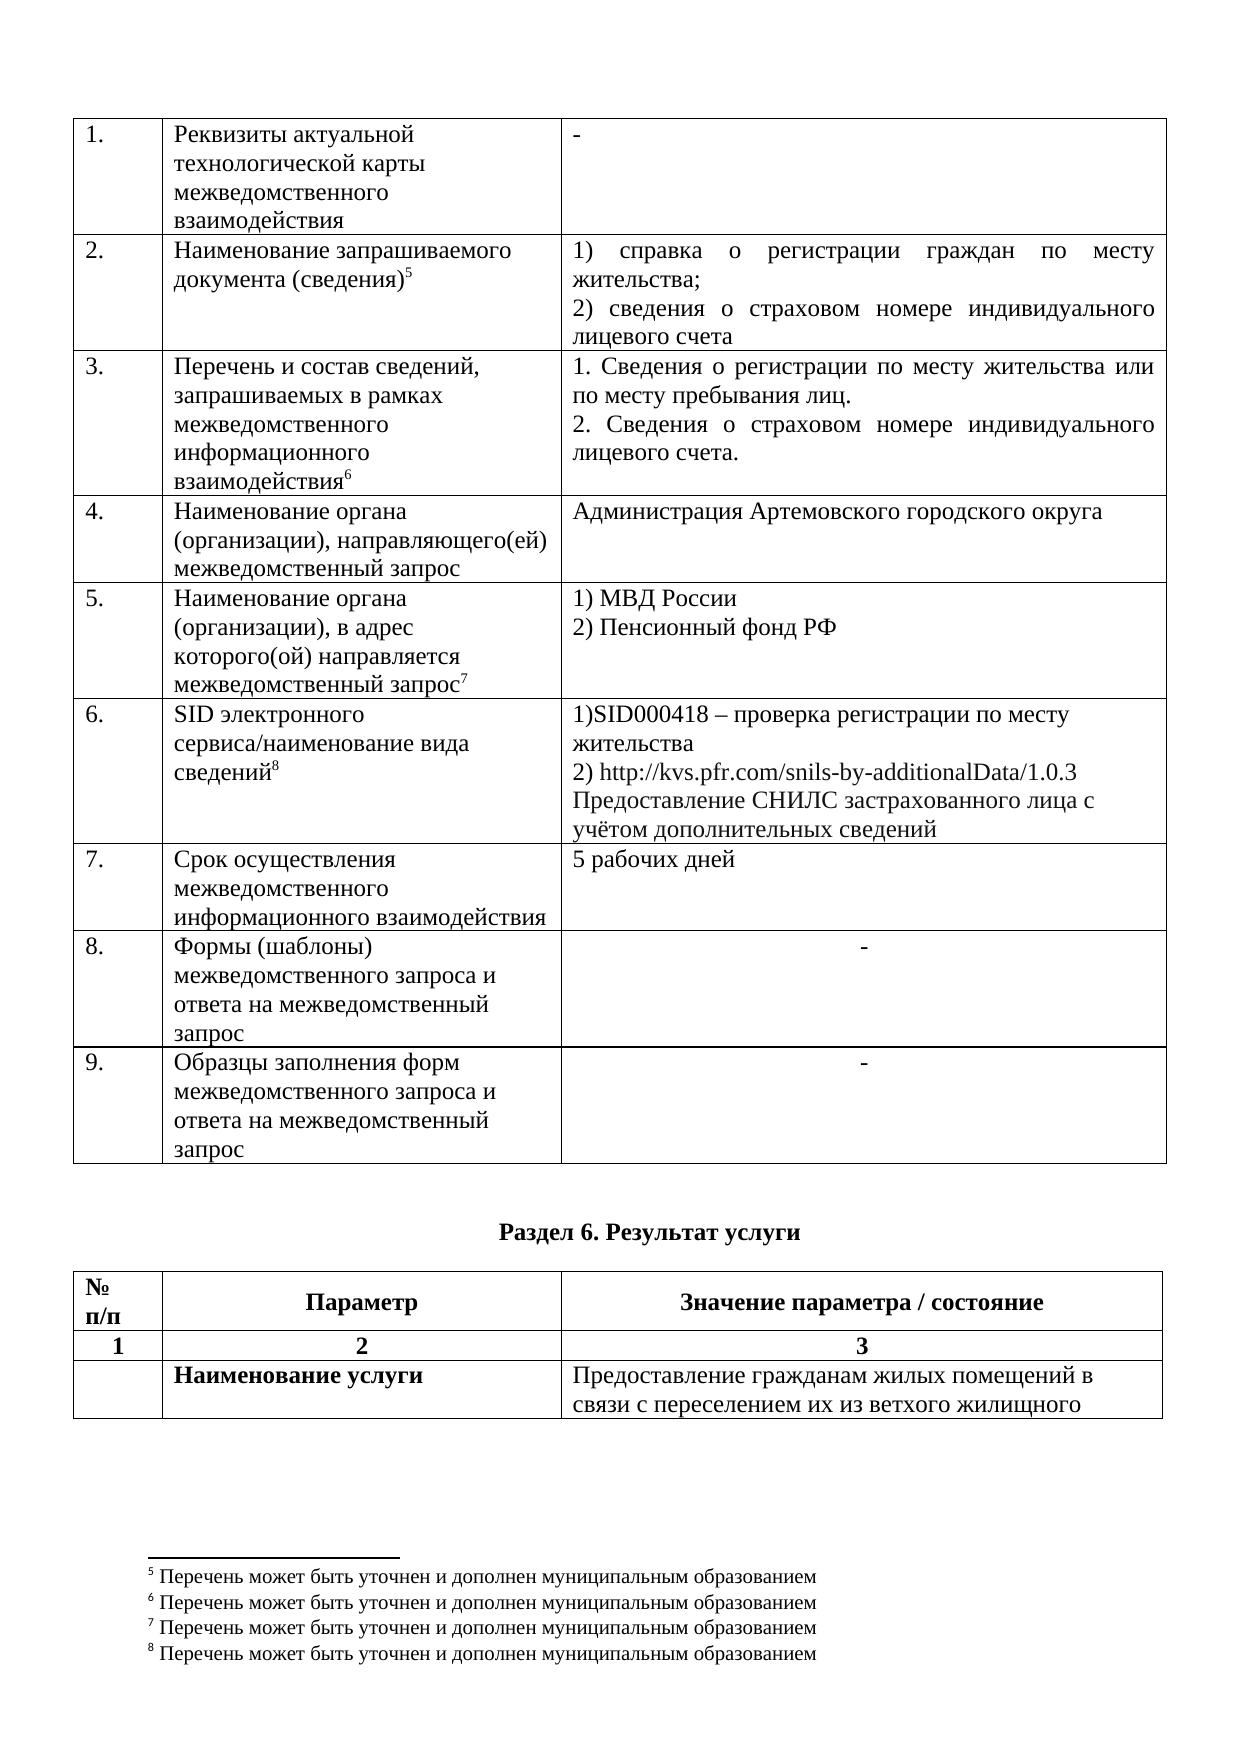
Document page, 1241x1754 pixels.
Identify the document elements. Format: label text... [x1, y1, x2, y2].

table_cell [74, 699, 162, 843]
table_cell Формы (шаблоны) межведомственного запроса и ответа на межведомственный запрос [163, 931, 561, 1046]
table_header Значение параметра / состояние [562, 1272, 1162, 1330]
table_cell Образцы заполнения форм межведомственного запроса и ответа на межведомственный запрос [163, 1048, 561, 1162]
table_cell Срок осуществления межведомственного информационного взаимодействия [163, 844, 561, 930]
table_cell 2 [163, 1331, 561, 1359]
table_cell 5 рабочих дней [562, 844, 1166, 930]
table_header № п/п [74, 1272, 162, 1330]
table_cell Перечень и состав сведений, запрашиваемых в рамках межведомственного информационного взаимодействия [163, 351, 561, 495]
table_cell Наименование органа (организации), в адрес которого(ой) направляется межведомственный запрос [163, 583, 561, 698]
table_cell Администрация Артемовского городского округа [562, 496, 1166, 582]
table_cell Наименование услуги [163, 1361, 561, 1418]
table_cell - [562, 1048, 1166, 1162]
table_cell Наименование запрашиваемого документа (сведения) [163, 235, 561, 350]
table_cell 1)SID000418 – проверка регистрации по месту жительства 2) http://kvs.pfr.com/snils-by-additionalData/1.0.3 Предоставление СНИЛС застрахованного лица с учётом дополнительных сведений [562, 699, 1166, 843]
table_header Параметр [163, 1272, 561, 1330]
text Раздел 6. Результат услуги [148, 1217, 1152, 1246]
table_cell - [562, 119, 1166, 234]
table_cell Наименование органа (организации), направляющего(ей) межведомственный запрос [163, 496, 561, 582]
table_cell [74, 235, 162, 350]
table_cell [562, 1361, 1162, 1418]
table_cell 3 [562, 1331, 1162, 1359]
table_cell SID электронного сервиса/наименование вида сведений [163, 699, 561, 843]
table_cell [74, 844, 162, 930]
table_cell [74, 496, 162, 582]
table_cell 1 [74, 1331, 162, 1359]
table_cell 1) МВД России 2) Пенсионный фонд РФ [562, 583, 1166, 698]
table_cell [74, 351, 162, 495]
table_cell - [562, 931, 1166, 1046]
table_cell 1. Сведения о регистрации по месту жительства или по месту пребывания лиц. 2. Сведения о страховом номере индивидуального лицевого счета. [562, 351, 1166, 495]
table_cell Реквизиты актуальной технологической карты межведомственного взаимодействия [163, 119, 561, 234]
table_cell [74, 931, 162, 1046]
table_cell [74, 1048, 162, 1162]
table_cell [74, 119, 162, 234]
table_cell [74, 1361, 162, 1418]
table_cell 1) справка о регистрации граждан по месту жительства; 2) сведения о страховом номере индивидуального лицевого счета [562, 235, 1166, 350]
table_cell [74, 583, 162, 698]
